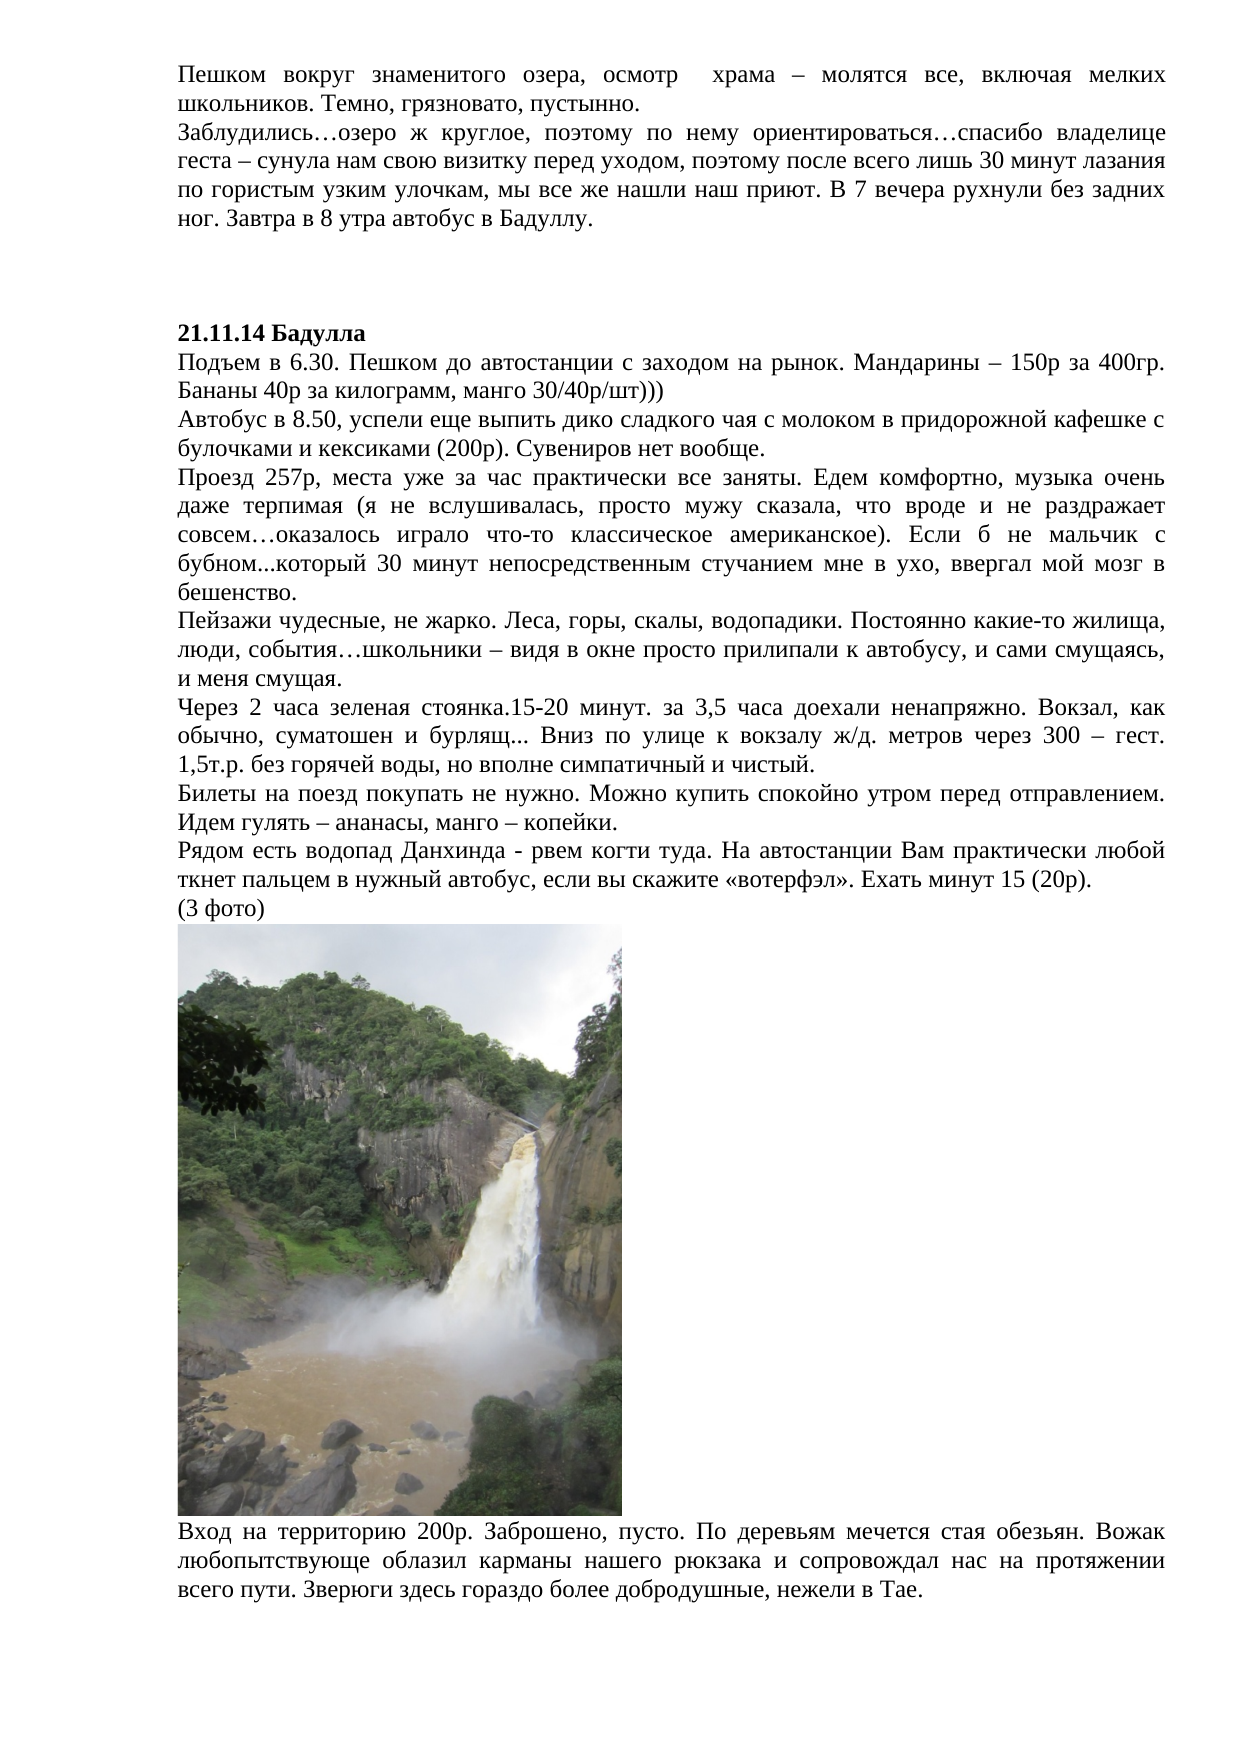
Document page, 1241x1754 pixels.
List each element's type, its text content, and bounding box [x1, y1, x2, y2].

text Рядом есть водопад Данхинда - рвем когти туда. На автостанции Вам практически любой ткнет пальцем в нужный автобус, если вы скажите «вотерфэл». Ехать минут 15 (20р). [177, 835, 1167, 893]
text Билеты на поезд покупать не нужно. Можно купить спокойно утром перед отправлением. Идем гулять – ананасы, манго – копейки. [177, 778, 1167, 835]
text Подъем в 6.30. Пешком до автостанции с заходом на рынок. Мандарины – 150р за 400гр. Бананы 40р за килограмм, манго 30/40р/шт))) [177, 347, 1167, 404]
text Через 2 часа зеленая стоянка.15-20 минут. за 3,5 часа доехали ненапряжно. Вокзал, как обычно, суматошен и бурлящ... Вниз по улице к вокзалу ж/д. метров через 300 – гест. 1,5т.р. без горячей воды, но вполне симпатичный и чистый. [177, 692, 1167, 778]
picture [178, 924, 622, 1515]
text (3 фото) [177, 893, 1167, 922]
text Автобус в 8.50, успели еще выпить дико сладкого чая с молоком в придорожной кафешке с булочками и кексиками (200р). Сувениров нет вообще. [177, 404, 1167, 462]
text Пешком вокруг знаменитого озера, осмотр храма – молятся все, включая мелких школьников. Темно, грязновато, пустынно. [177, 59, 1167, 117]
text Вход на территорию 200р. Заброшено, пусто. По деревьям мечется стая обезьян. Вожак любопытствующе облазил карманы нашего рюкзака и сопровождал нас на протяжении всего пути. Зверюги здесь гораздо более добродушные, нежели в Тае. [177, 1516, 1167, 1602]
text Заблудились…озеро ж круглое, поэтому по нему ориентироваться…спасибо владелице геста – сунула нам свою визитку перед уходом, поэтому после всего лишь 30 минут лазания по гористым узким улочкам, мы все же нашли наш приют. В 7 вечера рухнули без задних ног. Завтра в 8 утра автобус в Бадуллу. [177, 117, 1167, 232]
text Пейзажи чудесные, не жарко. Леса, горы, скалы, водопадики. Постоянно какие-то жилища, люди, события…школьники – видя в окне просто прилипали к автобусу, и сами смущаясь, и меня смущая. [177, 605, 1167, 692]
text Проезд 257р, места уже за час практически все заняты. Едем комфортно, музыка очень даже терпимая (я не вслушивалась, просто мужу сказала, что вроде и не раздражает совсем…оказалось играло что-то классическое американское). Если б не мальчик с бубном...который 30 минут непосредственным стучанием мне в ухо, ввергал мой мозг в бешенство. [177, 462, 1167, 605]
text 21.11.14 Бадулла [177, 318, 1167, 347]
